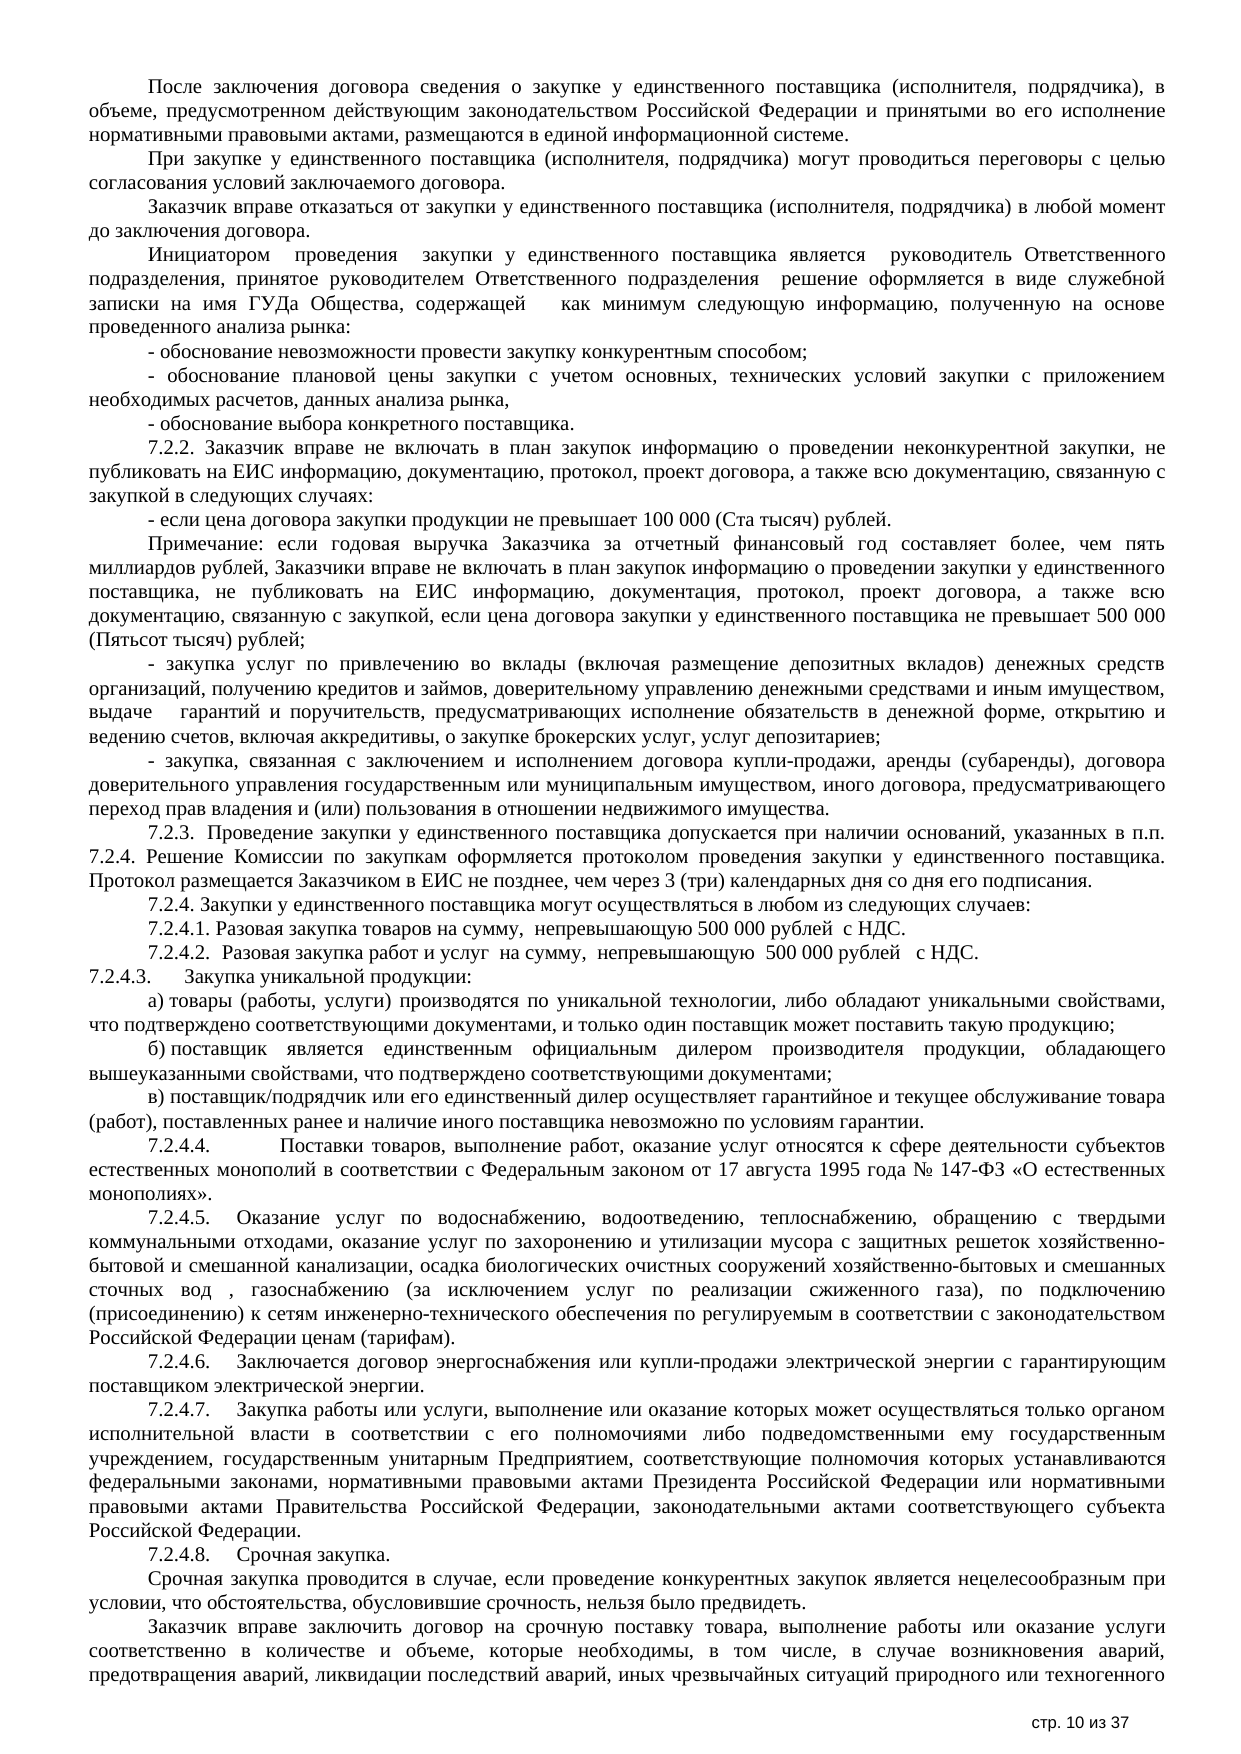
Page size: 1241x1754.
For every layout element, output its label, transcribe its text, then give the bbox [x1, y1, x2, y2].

text После заключения договора сведения о закупке у единственного поставщика (исполнителя, подрядчика), в объеме, предусмотренном действующим законодательством Российской Федерации и принятыми во его исполнение нормативными правовыми актами, размещаются в единой информационной системе. [89, 74, 1167, 146]
list Закупка уникальной продукции: [89, 964, 1167, 988]
list Проведение закупки у единственного поставщика допускается при наличии оснований, указанных в п.п. 7.2.4. Решение Комиссии по закупкам оформляется протоколом проведения закупки у единственного поставщика. Протокол размещается Заказчиком в ЕИС не позднее, чем через 3 (три) календарных дня со дня его подписания. [89, 820, 1167, 892]
text Заказчик вправе отказаться от закупки у единственного поставщика (исполнителя, подрядчика) в любой момент до заключения договора. [89, 194, 1167, 242]
text Срочная закупка проводится в случае, если проведение конкурентных закупок является нецелесообразным при условии, что обстоятельства, обусловившие срочность, нельзя было предвидеть. [89, 1566, 1167, 1614]
text При закупке у единственного поставщика (исполнителя, подрядчика) могут проводиться переговоры с целью согласования условий заключаемого договора. [89, 146, 1167, 194]
text 7.2.4.2. Разовая закупка работ и услуг на сумму, непревышающую 500 000 рублей с НДС. [89, 940, 1167, 964]
text Инициатором проведения закупки у единственного поставщика является руководитель Ответственного подразделения, принятое руководителем Ответственного подразделения решение оформляется в виде служебной записки на имя ГУДа Общества, содержащей как минимум следующую информацию, полученную на основе проведенного анализа рынка: [89, 242, 1167, 338]
list Заключается договор энергоснабжения или купли-продажи электрической энергии с гарантирующим поставщиком электрической энергии. [89, 1349, 1167, 1397]
text - закупка, связанная с заключением и исполнением договора купли-продажи, аренды (субаренды), договора доверительного управления государственным или муниципальным имуществом, иного договора, предусматривающего переход прав владения и (или) пользования в отношении недвижимого имущества. [89, 748, 1167, 820]
text в) поставщик/подрядчик или его единственный дилер осуществляет гарантийное и текущее обслуживание товара (работ), поставленных ранее и наличие иного поставщика невозможно по условиям гарантии. [89, 1084, 1167, 1133]
text - обоснование плановой цены закупки с учетом основных, технических условий закупки с приложением необходимых расчетов, данных анализа рынка, [89, 363, 1167, 411]
text - закупка услуг по привлечению во вклады (включая размещение депозитных вкладов) денежных средств организаций, получению кредитов и займов, доверительному управлению денежными средствами и иным имуществом, выдаче гарантий и поручительств, предусматривающих исполнение обязательств в денежной форме, открытию и ведению счетов, включая аккредитивы, о закупке брокерских услуг, услуг депозитариев; [89, 651, 1167, 748]
text Примечание: если годовая выручка Заказчика за отчетный финансовый год составляет более, чем пять миллиардов рублей, Заказчики вправе не включать в план закупок информацию о проведении закупки у единственного поставщика, не публиковать на ЕИС информацию, документация, протокол, проект договора, а также всю документацию, связанную с закупкой, если цена договора закупки у единственного поставщика не превышает 500 000 (Пятьсот тысяч) рублей; [89, 531, 1167, 651]
list Поставки товаров, выполнение работ, оказание услуг относятся к сфере деятельности субъектов естественных монополий в соответствии с Федеральным законом от 17 августа 1995 года № 147-ФЗ «О естественных монополиях». [89, 1133, 1167, 1205]
text - обоснование невозможности провести закупку конкурентным способом; [89, 338, 1167, 363]
text 7.2.4.1. Разовая закупка товаров на сумму, непревышающую 500 000 рублей с НДС. [89, 916, 1167, 940]
text б) поставщик является единственным официальным дилером производителя продукции, обладающего вышеуказанными свойствами, что подтверждено соответствующими документами; [89, 1036, 1167, 1084]
text 7.2.4. Закупки у единственного поставщика могут осуществляться в любом из следующих случаев: [89, 892, 1167, 916]
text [89, 1614, 1167, 1686]
text а) товары (работы, услуги) производятся по уникальной технологии, либо обладают уникальными свойствами, что подтверждено соответствующими документами, и только один поставщик может поставить такую продукцию; [89, 988, 1167, 1036]
list Оказание услуг по водоснабжению, водоотведению, теплоснабжению, обращению с твердыми коммунальными отходами, оказание услуг по захоронению и утилизации мусора с защитных решеток хозяйственно-бытовой и смешанной канализации, осадка биологических очистных сооружений хозяйственно-бытовых и смешанных сточных вод , газоснабжению (за исключением услуг по реализации сжиженного газа), по подключению (присоединению) к сетям инженерно-технического обеспечения по регулируемым в соответствии с законодательством Российской Федерации ценам (тарифам). [89, 1205, 1167, 1349]
list Срочная закупка. [89, 1542, 1167, 1566]
text - обоснование выбора конкретного поставщика. [89, 411, 1167, 435]
text 7.2.2. Заказчик вправе не включать в план закупок информацию о проведении неконкурентной закупки, не публиковать на ЕИС информацию, документацию, протокол, проект договора, а также всю документацию, связанную с закупкой в следующих случаях: [89, 435, 1167, 507]
text - если цена договора закупки продукции не превышает 100 000 (Ста тысяч) рублей. [89, 507, 1167, 531]
list Закупка работы или услуги, выполнение или оказание которых может осуществляться только органом исполнительной власти в соответствии с его полномочиями либо подведомственными ему государственным учреждением, государственным унитарным Предприятием, соответствующие полномочия которых устанавливаются федеральными законами, нормативными правовыми актами Президента Российской Федерации или нормативными правовыми актами Правительства Российской Федерации, законодательными актами соответствующего субъекта Российской Федерации. [89, 1397, 1167, 1542]
